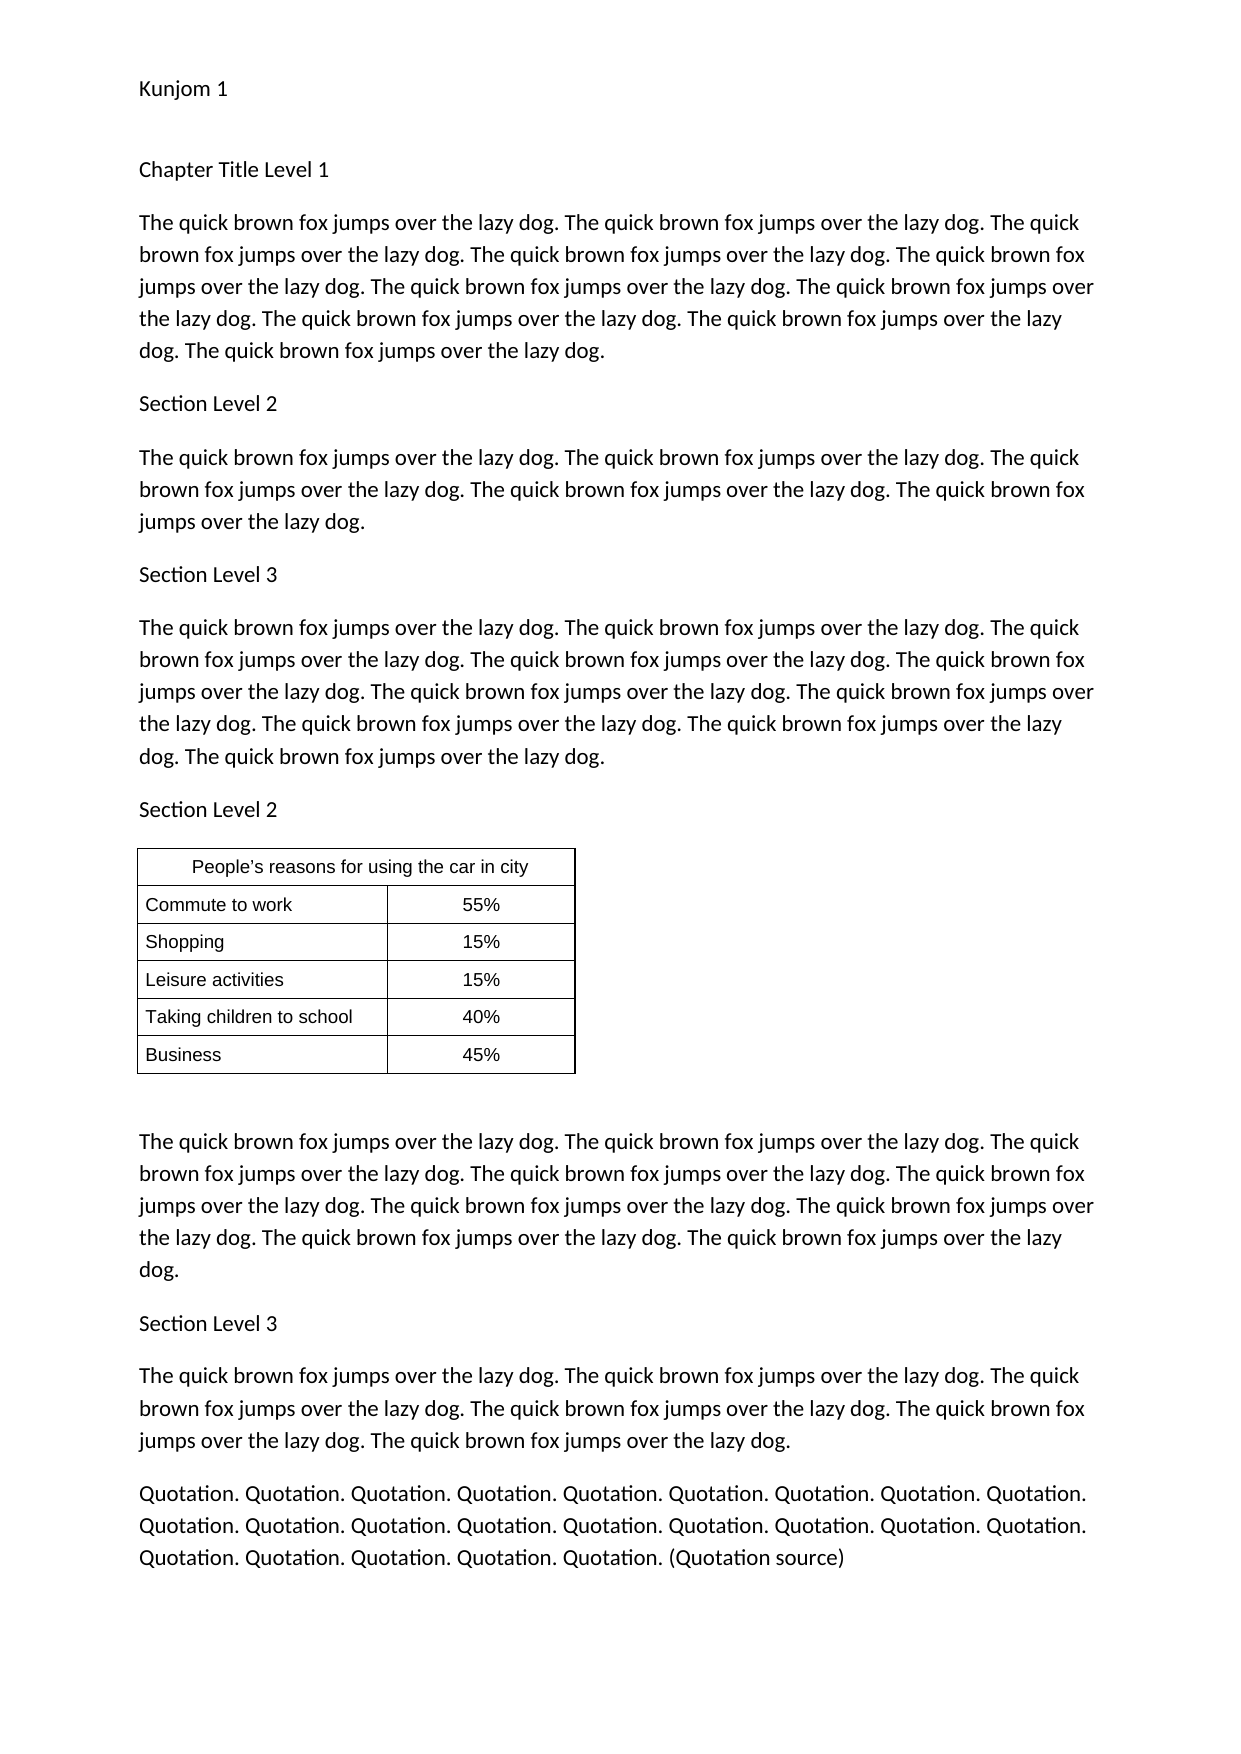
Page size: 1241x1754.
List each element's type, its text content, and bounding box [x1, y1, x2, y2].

table_cell 40% [388, 999, 574, 1035]
text The quick brown fox jumps over the lazy dog. The quick brown fox jumps over the lazy dog. The quick brown fox jumps over the lazy dog. The quick brown fox jumps over the lazy dog. The quick brown fox jumps over the lazy dog. [139, 443, 1101, 535]
text Quotation. Quotation. Quotation. Quotation. Quotation. Quotation. Quotation. Quotation. Quotation. Quotation. Quotation. Quotation. Quotation. Quotation. Quotation. Quotation. Quotation. Quotation. Quotation. Quotation. Quotation. Quotation. Quotation. (Quotation source) [139, 1479, 1101, 1571]
text Section Level 3 [139, 560, 1101, 588]
text The quick brown fox jumps over the lazy dog. The quick brown fox jumps over the lazy dog. The quick brown fox jumps over the lazy dog. The quick brown fox jumps over the lazy dog. The quick brown fox jumps over the lazy dog. The quick brown fox jumps over the lazy dog. The quick brown fox jumps over the lazy dog. The quick brown fox jumps over the lazy dog. The quick brown fox jumps over the lazy dog. The quick brown fox jumps over the lazy dog. [139, 208, 1101, 364]
table_cell Taking children to school [138, 999, 387, 1035]
table_cell 55% [388, 886, 574, 923]
text Section Level 2 [139, 389, 1101, 418]
table_cell Leisure activities [138, 961, 387, 998]
text The quick brown fox jumps over the lazy dog. The quick brown fox jumps over the lazy dog. The quick brown fox jumps over the lazy dog. The quick brown fox jumps over the lazy dog. The quick brown fox jumps over the lazy dog. The quick brown fox jumps over the lazy dog. The quick brown fox jumps over the lazy dog. The quick brown fox jumps over the lazy dog. The quick brown fox jumps over the lazy dog. The quick brown fox jumps over the lazy dog. [139, 613, 1101, 770]
text Section Level 2 [139, 795, 1101, 823]
table_cell Commute to work [138, 886, 387, 923]
table_header People’s reasons for using the car in city [138, 849, 574, 885]
text The quick brown fox jumps over the lazy dog. The quick brown fox jumps over the lazy dog. The quick brown fox jumps over the lazy dog. The quick brown fox jumps over the lazy dog. The quick brown fox jumps over the lazy dog. The quick brown fox jumps over the lazy dog. The quick brown fox jumps over the lazy dog. The quick brown fox jumps over the lazy dog. The quick brown fox jumps over the lazy dog. [139, 1127, 1101, 1284]
table_cell Shopping [138, 924, 387, 960]
text The quick brown fox jumps over the lazy dog. The quick brown fox jumps over the lazy dog. The quick brown fox jumps over the lazy dog. The quick brown fox jumps over the lazy dog. The quick brown fox jumps over the lazy dog. The quick brown fox jumps over the lazy dog. [139, 1362, 1101, 1454]
table_cell 45% [388, 1036, 574, 1073]
text Chapter Title Level 1 [139, 155, 1101, 183]
text Section Level 3 [139, 1309, 1101, 1337]
table_cell 15% [388, 924, 574, 960]
table_cell 15% [388, 961, 574, 998]
table_cell Business [138, 1036, 387, 1073]
